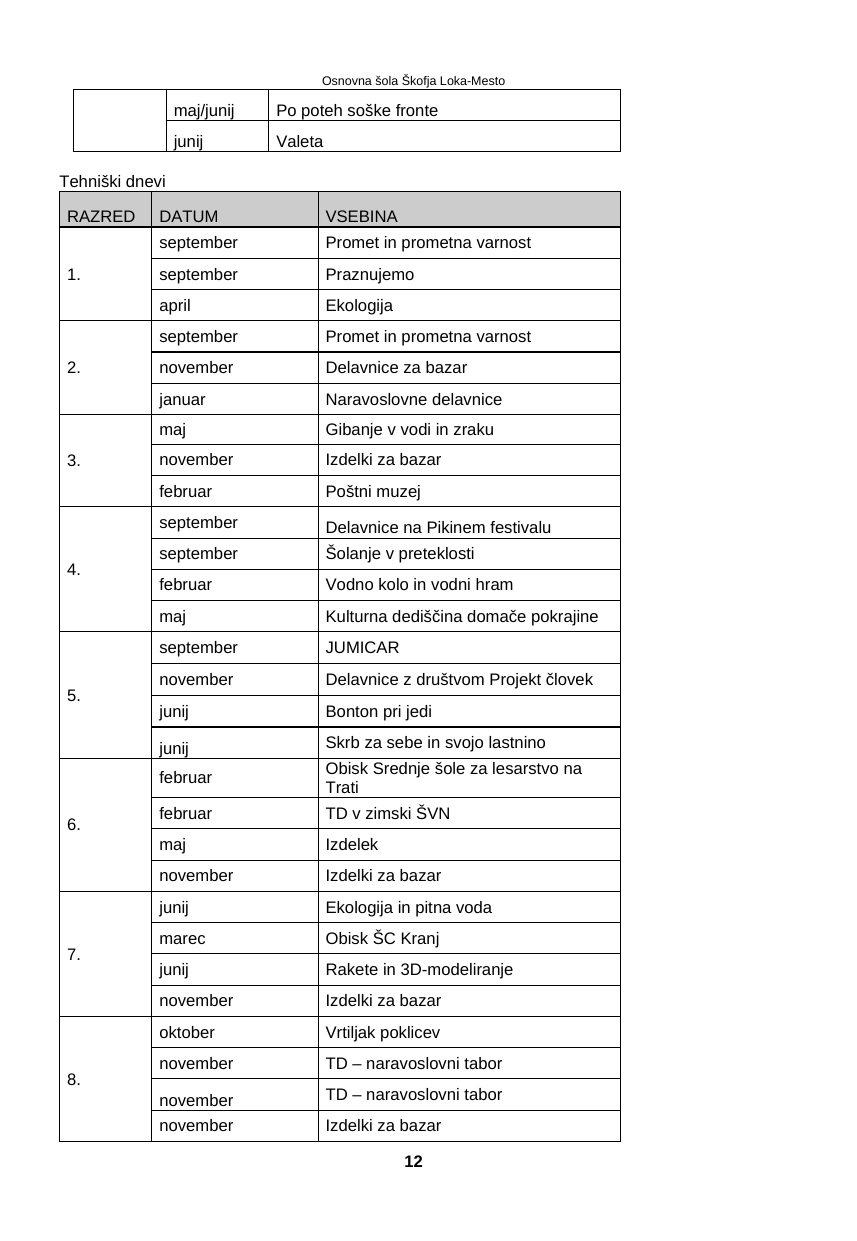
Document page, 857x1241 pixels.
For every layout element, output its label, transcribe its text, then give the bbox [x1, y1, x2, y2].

table_cell Izdelki za bazar [319, 986, 620, 1016]
table_cell 5. [60, 632, 151, 758]
table_cell junij [167, 121, 268, 151]
table_cell TD v zimski ŠVN [319, 798, 620, 828]
table_cell februar [152, 476, 318, 506]
table_cell 7. [60, 892, 151, 1016]
table_cell Gibanje v vodi in zraku [319, 415, 620, 444]
table_cell september [152, 228, 318, 258]
table_cell 3. [60, 415, 151, 506]
table_cell Promet in prometna varnost [319, 321, 620, 351]
table_cell november [152, 445, 318, 475]
table_cell Promet in prometna varnost [319, 228, 620, 258]
table_cell november [152, 664, 318, 695]
table_cell Praznujemo [319, 259, 620, 289]
table_cell Šolanje v preteklosti [319, 539, 620, 569]
table_header DATUM [152, 192, 318, 226]
table_cell september [152, 632, 318, 662]
table_cell Bonton pri jedi [319, 696, 620, 726]
table_cell TD – naravoslovni tabor [319, 1079, 620, 1109]
table_cell maj [152, 829, 318, 859]
table_cell oktober [152, 1017, 318, 1047]
table_cell 9. [74, 90, 166, 151]
table_cell Rakete in 3D-modeliranje [319, 954, 620, 984]
table_cell februar [152, 570, 318, 600]
table_cell 6. [60, 759, 151, 891]
table_cell november [152, 1079, 318, 1109]
table_cell Skrb za sebe in svojo lastnino [319, 728, 620, 758]
table_cell september [152, 259, 318, 289]
table_cell november [152, 986, 318, 1016]
table_cell 2. [60, 321, 151, 414]
table_cell Delavnice za bazar [319, 353, 620, 383]
table_cell junij [152, 696, 318, 726]
table_cell junij [152, 728, 318, 758]
table_cell november [152, 861, 318, 891]
table_cell september [152, 321, 318, 351]
table_cell Izdelek [319, 829, 620, 859]
table_cell Delavnice z društvom Projekt človek [319, 664, 620, 695]
table_cell september [152, 539, 318, 569]
table_cell JUMICAR [319, 632, 620, 662]
table_cell januar [152, 384, 318, 414]
table_cell junij [152, 954, 318, 984]
table_cell september [152, 507, 318, 537]
table_cell Vodno kolo in vodni hram [319, 570, 620, 600]
table_cell Valeta [269, 121, 620, 151]
table_cell maj [152, 601, 318, 631]
table_cell Obisk ŠC Kranj [319, 923, 620, 953]
table_cell Poštni muzej [319, 476, 620, 506]
table_cell 4. [60, 507, 151, 631]
table_cell Naravoslovne delavnice [319, 384, 620, 414]
table_cell november [152, 353, 318, 383]
table_cell april [152, 290, 318, 320]
table_cell 8. [60, 1017, 151, 1141]
table_cell Vrtiljak poklicev [319, 1017, 620, 1047]
table_cell maj/junij [167, 90, 268, 120]
text Tehniški dnevi [59, 171, 768, 191]
table_cell TD – naravoslovni tabor [319, 1048, 620, 1078]
table_cell Ekologija [319, 290, 620, 320]
table_cell Po poteh soške fronte [269, 90, 620, 120]
table_cell november [152, 1048, 318, 1078]
table_cell junij [152, 892, 318, 922]
table_cell Izdelki za bazar [319, 861, 620, 891]
table_header RAZRED [60, 192, 151, 226]
table_cell Izdelki za bazar [319, 1111, 620, 1141]
table_cell november [152, 1111, 318, 1141]
table_cell maj [152, 415, 318, 444]
table_cell marec [152, 923, 318, 953]
table_cell februar [152, 759, 318, 797]
table_cell Izdelki za bazar [319, 445, 620, 475]
table_cell Kulturna dediščina domače pokrajine [319, 601, 620, 631]
table_header VSEBINA [319, 192, 620, 226]
table_cell Ekologija in pitna voda [319, 892, 620, 922]
table_cell Obisk Srednje šole za lesarstvo na Trati [319, 759, 620, 797]
table_cell 1. [60, 228, 151, 320]
table_cell Delavnice na Pikinem festivalu [319, 507, 620, 537]
table_cell februar [152, 798, 318, 828]
